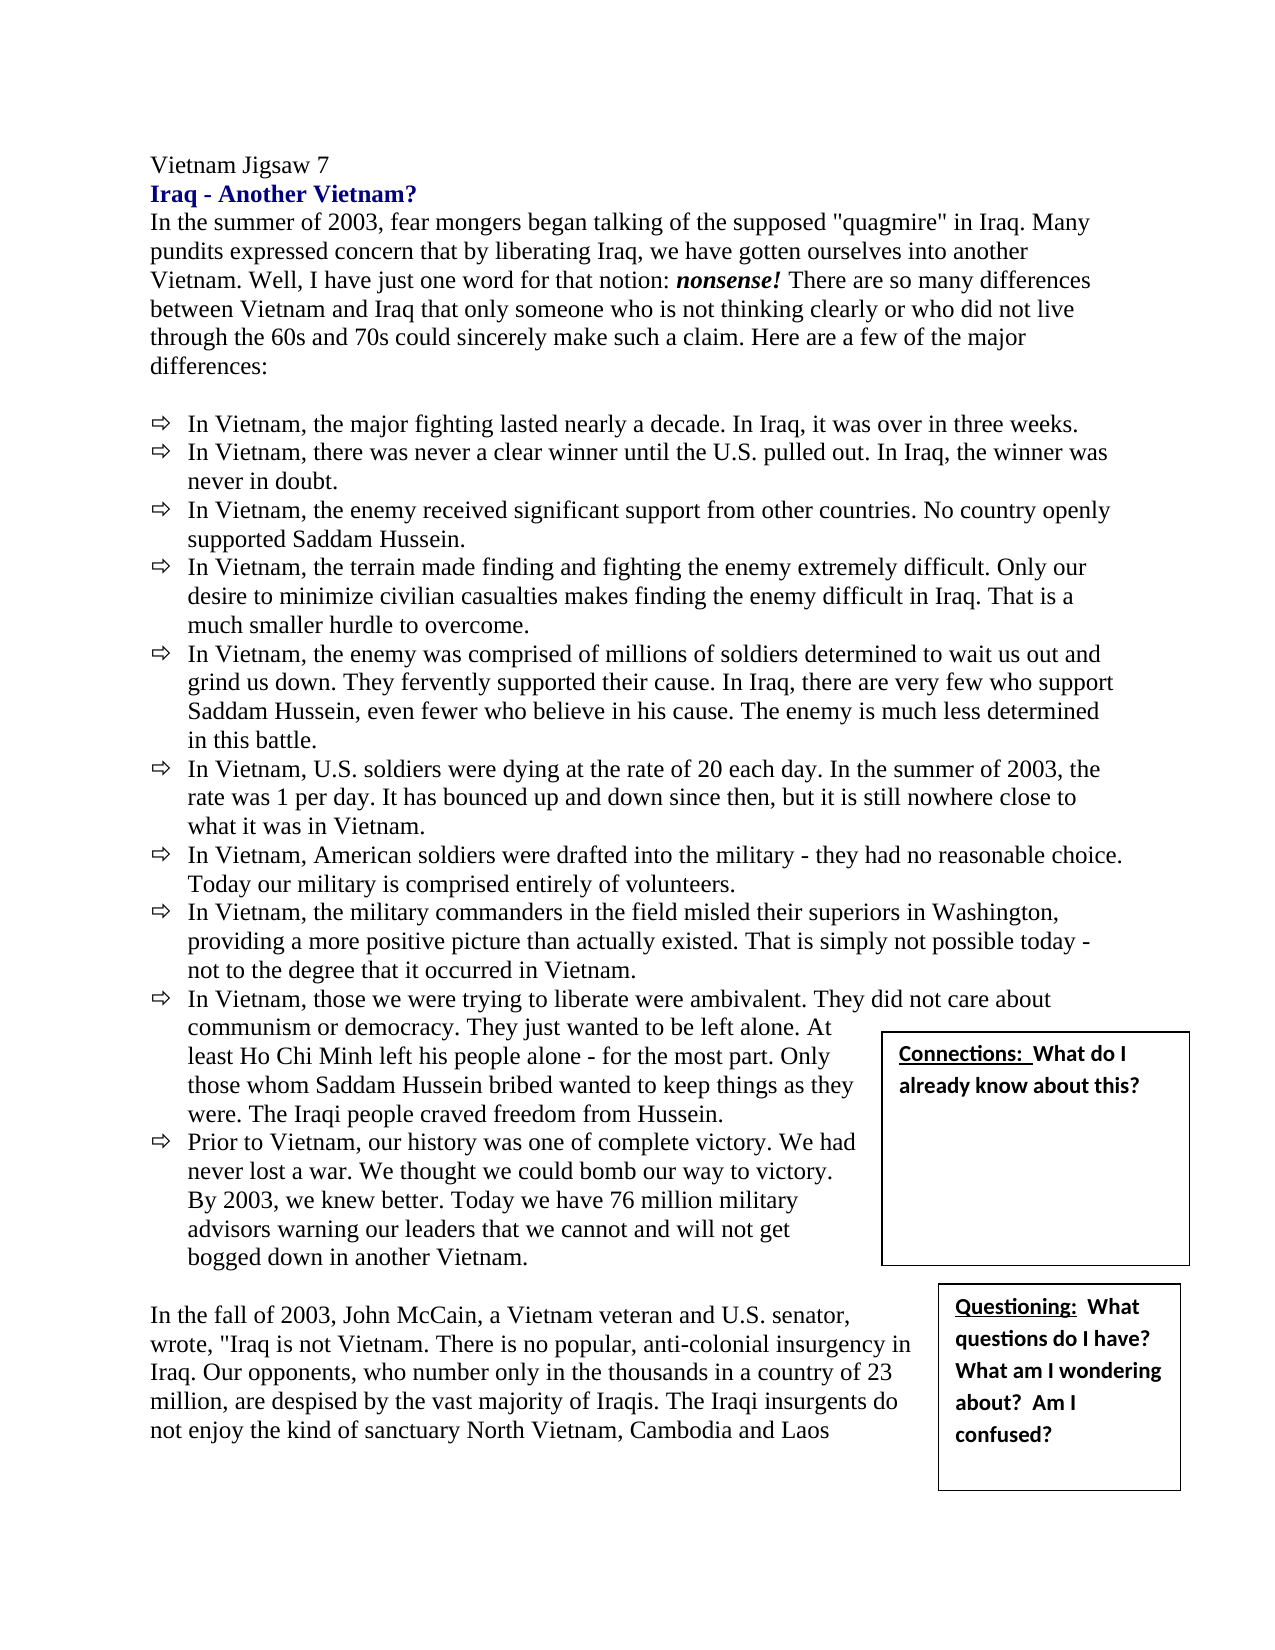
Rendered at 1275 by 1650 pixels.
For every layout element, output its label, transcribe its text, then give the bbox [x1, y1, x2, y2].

text In the summer of 2003, fear mongers began talking of the supposed "quagmire" in . Many pundits expressed concern that by liberating , we have gotten ourselves into another . Well, I have just one word for that notion: nonsense! There are so many differences between and that only someone who is not thinking clearly or who did not live through the 60s and 70s could sincerely make such a claim. Here are a few of the major differences: [150, 207, 1125, 380]
list In , those we were trying to liberate were ambivalent. They did not care about communism or democracy. They just wanted to be left alone. At least Ho Chi Minh left his people alone - for the most part. Only those whom Saddam Hussein bribed wanted to keep things as they were. The Iraqi people craved freedom from Hussein. [150, 984, 1125, 1127]
list In , the major fighting lasted nearly a decade. In , it was over in three weeks. [150, 409, 1125, 437]
list Prior to , our history was one of complete victory. We had never lost a war. We thought we could bomb our way to victory. By 2003, we knew better. Today we have 76 million military advisors warning our leaders that we cannot and will not get bogged down in another . [150, 1127, 1125, 1271]
list In , the terrain made finding and fighting the enemy extremely difficult. Only our desire to minimize civilian casualties makes finding the enemy difficult in . That is a much smaller hurdle to overcome. [150, 552, 1125, 639]
text Jigsaw 7 [150, 150, 1125, 179]
list In , soldiers were dying at the rate of 20 each day. In the summer of 2003, the rate was 1 per day. It has bounced up and down since then, but it is still nowhere close to what it was in . [150, 754, 1125, 840]
list In , American soldiers were drafted into the military - they had no reasonable choice. Today our military is comprised entirely of volunteers. [150, 840, 1125, 897]
list In , the enemy was comprised of millions of soldiers determined to wait us out and grind us down. They fervently supported their cause. In , there are very few who support Saddam Hussein, even fewer who believe in his cause. The enemy is much less determined in this battle. [150, 639, 1125, 754]
list In , there was never a clear winner until the pulled out. In , the winner was never in doubt. [150, 437, 1125, 495]
text - Another ? [150, 179, 1125, 207]
list In , the military commanders in the field misled their superiors in , providing a more positive picture than actually existed. That is simply not possible today - not to the degree that it occurred in . [150, 897, 1125, 984]
list In , the enemy received significant support from other countries. No country openly supported Saddam Hussein. [150, 495, 1125, 552]
